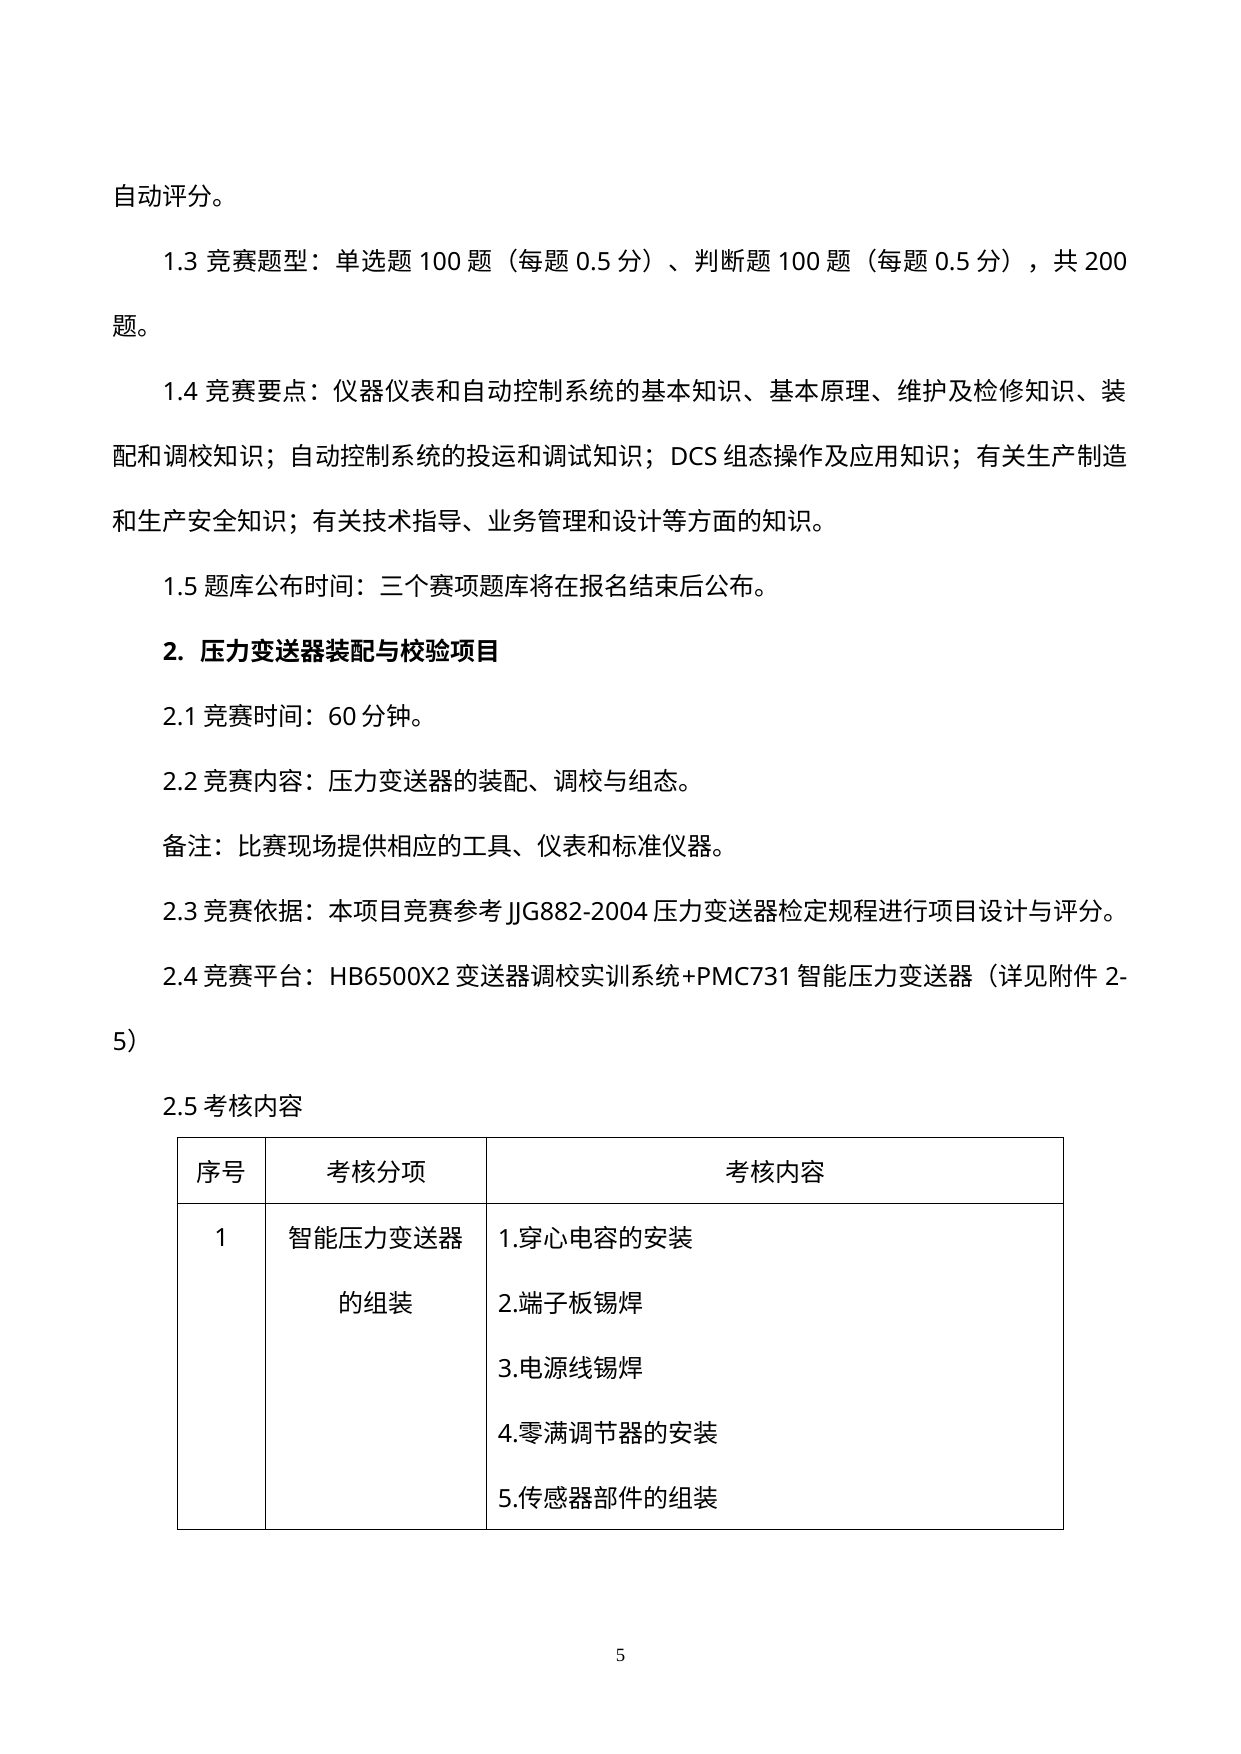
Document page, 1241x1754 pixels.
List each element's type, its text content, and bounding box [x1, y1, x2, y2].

text 2.4竞赛平台：HB6500X2变送器调校实训系统+PMC731智能压力变送器（详见附件2-5） [112, 942, 1128, 1072]
text 备注：比赛现场提供相应的工具、仪表和标准仪器。 [112, 812, 1128, 877]
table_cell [487, 1204, 1063, 1529]
text 1.3 竞赛题型：单选题100题（每题0.5分）、判断题100题（每题0.5分），共200题。 [112, 227, 1128, 357]
text 1.4 竞赛要点：仪器仪表和自动控制系统的基本知识、基本原理、维护及检修知识、装配和调校知识；自动控制系统的投运和调试知识；DCS组态操作及应用知识；有关生产制造和生产安全知识；有关技术指导、业务管理和设计等方面的知识。 [112, 357, 1128, 552]
table_header 序号 [178, 1138, 265, 1203]
table_cell 1 [178, 1204, 265, 1529]
text 2.3竞赛依据：本项目竞赛参考JJG882-2004压力变送器检定规程进行项目设计与评分。 [112, 877, 1128, 942]
table_header 考核分项 [266, 1138, 486, 1203]
table_cell 智能压力变送器的组装 [266, 1204, 486, 1529]
text 2.1竞赛时间：60分钟。 [112, 682, 1128, 747]
table_header 考核内容 [487, 1138, 1063, 1203]
text 1.5 题库公布时间：三个赛项题库将在报名结束后公布。 [112, 552, 1128, 617]
text 2.5考核内容 [112, 1072, 1128, 1137]
text 2.2竞赛内容：压力变送器的装配、调校与组态。 [112, 747, 1128, 812]
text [112, 162, 1128, 227]
list 压力变送器装配与校验项目 [112, 617, 1128, 682]
